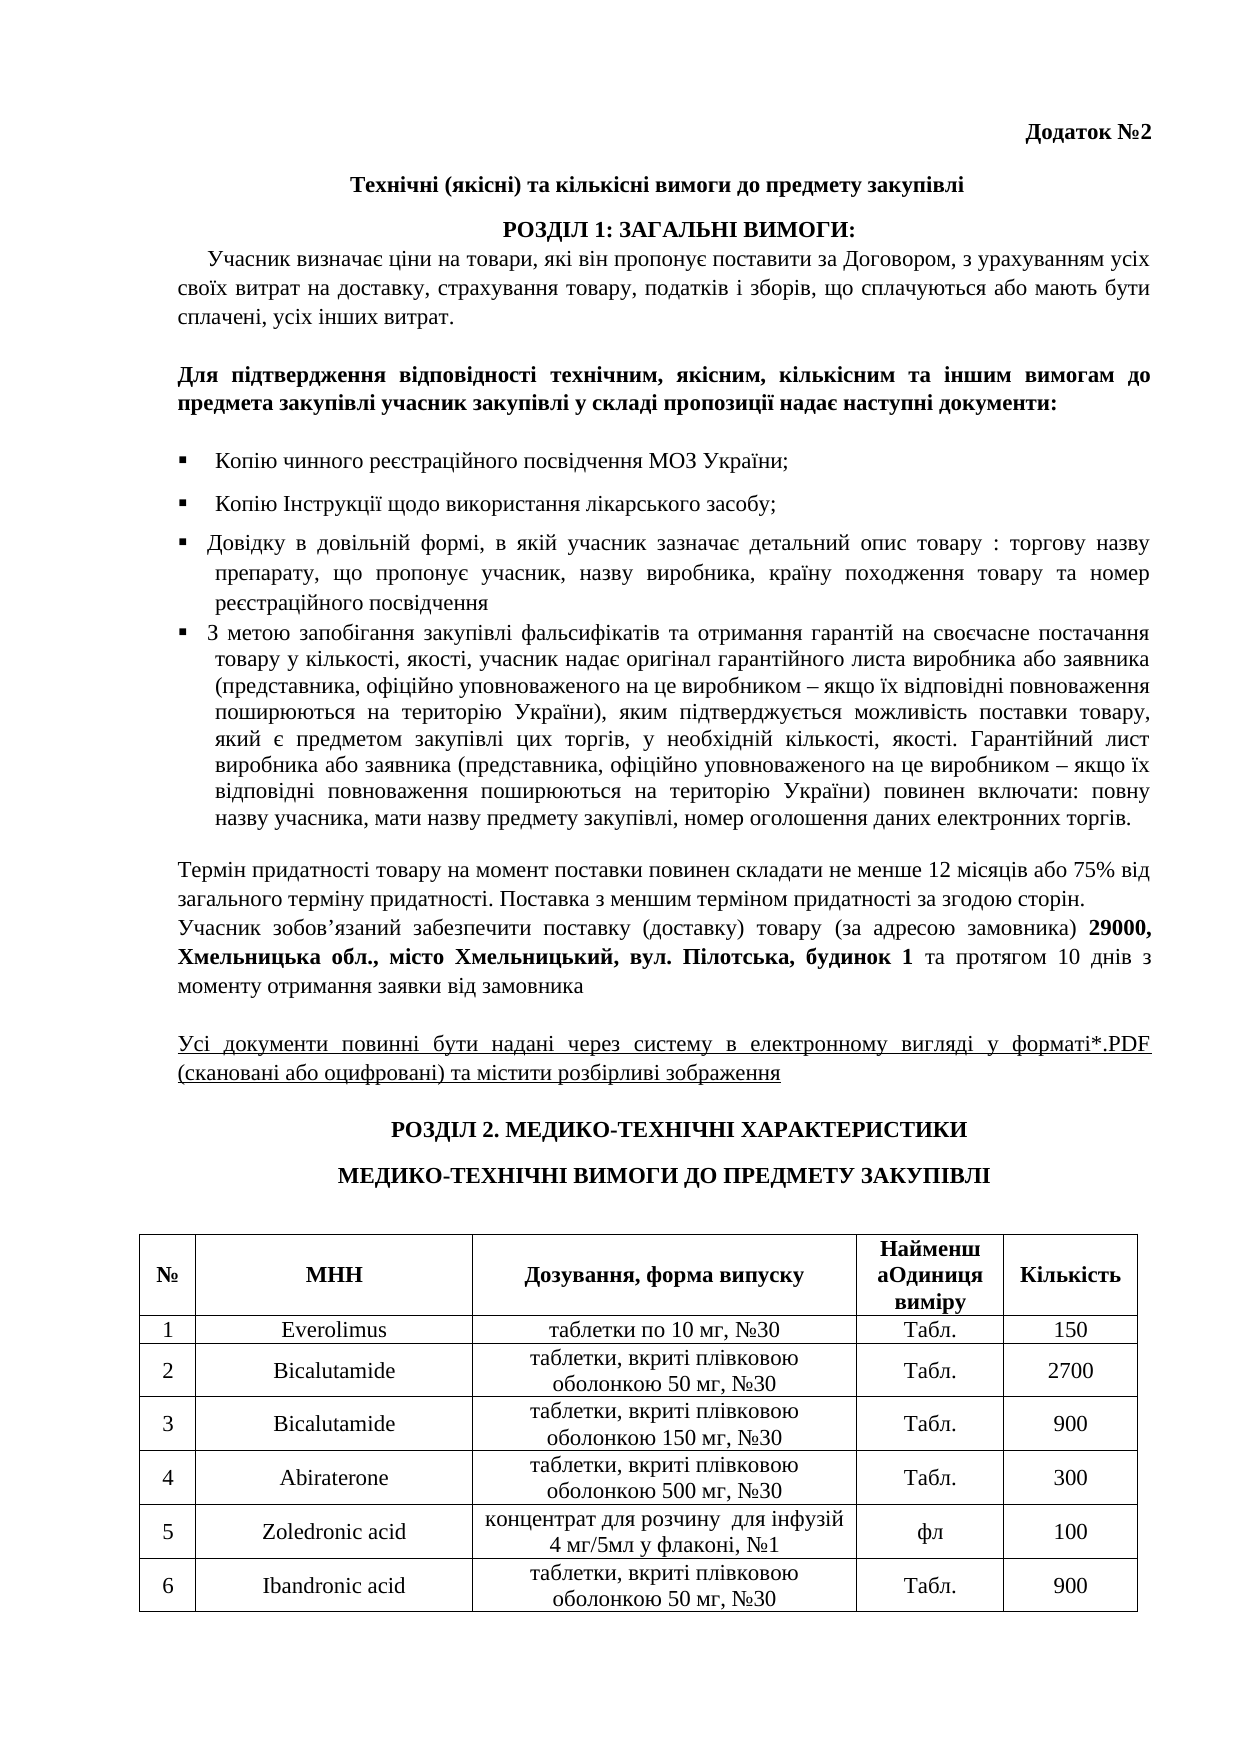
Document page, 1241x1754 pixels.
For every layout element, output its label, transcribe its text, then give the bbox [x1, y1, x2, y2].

table_header МНН [196, 1235, 472, 1315]
table_cell 150 [1004, 1316, 1137, 1342]
table_header № [140, 1235, 195, 1315]
text Усі документи повинні бути надані через систему в електронному вигляді у форматі*.PDF (скановані або оцифровані) та містити розбірливі зображення [177, 1054, 1152, 1085]
table_cell 900 [1004, 1397, 1137, 1450]
text МЕДИКО-ТЕХНІЧНІ ВИМОГИ ДО ПРЕДМЕТУ ЗАКУПІВЛІ [177, 1162, 1152, 1188]
table_cell Табл. [857, 1397, 1003, 1450]
text Термін придатності товару на момент поставки повинен складати не менше 12 місяців або 75% від загального терміну придатності. Поставка з меншим терміном придатності за згодою сторін. [177, 856, 1152, 912]
text РОЗДІЛ 2. МЕДИКО-ТЕХНІЧНІ ХАРАКТЕРИСТИКИ [177, 1116, 1152, 1143]
text Технічні (якісні) та кількісні вимоги до предмету закупівлі [177, 171, 1137, 197]
table_cell концентрат для розчину для інфузій 4 мг/5мл у флаконі, №1 [473, 1505, 856, 1557]
list Копію чинного реєстраційного посвідчення МОЗ України; [177, 447, 1152, 473]
table_cell Everolimus [196, 1316, 472, 1342]
table_cell Табл. [857, 1559, 1003, 1611]
text Додаток №2 [177, 118, 1152, 144]
table_header Дозування, форма випуску [473, 1235, 856, 1315]
table_cell 6 [140, 1559, 195, 1611]
table_cell Табл. [857, 1451, 1003, 1504]
table_cell 3 [140, 1397, 195, 1450]
list Копію Інструкції щодо використання лікарського засобу; [177, 490, 1152, 516]
text Учасник зобов’язаний забезпечити поставку (доставку) товару (за адресою замовника) 29000, Хмельницька обл., місто Хмельницький, вул. Пілотська, будинок 1 та протягом 10 днів з моменту отримання заявки від замовника [177, 914, 1152, 998]
table_cell фл [857, 1505, 1003, 1557]
table_cell 2700 [1004, 1344, 1137, 1396]
table_cell 900 [1004, 1559, 1137, 1611]
table_cell таблетки, вкриті плівковою оболонкою 50 мг, №30 [473, 1344, 856, 1396]
table_header Кількість [1004, 1235, 1137, 1315]
table_cell Табл. [857, 1316, 1003, 1342]
table_cell 300 [1004, 1451, 1137, 1504]
table_cell 100 [1004, 1505, 1137, 1557]
text Учасник визначає ціни на товари, які він пропонує поставити за Договором, з урахуванням усіх своїх витрат на доставку, страхування товару, податків і зборів, що сплачуються або мають бути сплачені, усіх інших витрат. [177, 245, 1152, 329]
table_cell 5 [140, 1505, 195, 1557]
table_cell таблетки, вкриті плівковою оболонкою 50 мг, №30 [473, 1559, 856, 1611]
table_cell таблетки, вкриті плівковою оболонкою 500 мг, №30 [473, 1451, 856, 1504]
table_cell 4 [140, 1451, 195, 1504]
table_cell Bicalutamide [196, 1397, 472, 1450]
table_cell Табл. [857, 1344, 1003, 1396]
table_cell Abiraterone [196, 1451, 472, 1504]
table_cell Zoledronic acid [196, 1505, 472, 1557]
list Довідку в довільній формі, в якій учасник зазначає детальний опис товару : торгову назву препарату, що пропонує учасник, назву виробника, країну походження товару та номер реєстраційного посвідчення [177, 528, 1152, 615]
table_cell таблетки по 10 мг, №30 [473, 1316, 856, 1342]
table_cell 2 [140, 1344, 195, 1396]
text Усі документи повинні бути надані через систему в електронному вигляді у форматі*.PDF (скановані або оцифровані) та містити розбірливі зображення [177, 1030, 1152, 1053]
table_cell Ibandronic acid [196, 1559, 472, 1611]
table_cell 1 [140, 1316, 195, 1342]
table_cell таблетки, вкриті плівковою оболонкою 150 мг, №30 [473, 1397, 856, 1450]
table_cell Bicalutamide [196, 1344, 472, 1396]
text Для підтвердження відповідності технічним, якісним, кількісним та іншим вимогам до предмета закупівлі учасник закупівлі у складі пропозиції надає наступні документи: [177, 361, 1152, 416]
table_header НайменшаОдиниця виміру [857, 1235, 1003, 1315]
list З метою запобігання закупівлі фальсифікатів та отримання гарантій на своєчасне постачання товару у кількості, якості, учасник надає оригінал гарантійного листа виробника або заявника (представника, офіційно уповноваженого на це виробником – якщо їх відповідні повноваження поширюються на територію України), яким підтверджується можливість поставки товару, який є предметом закупівлі цих торгів, у необхідній кількості, якості. Гарантійний лист виробника або заявника (представника, офіційно уповноваженого на це виробником – якщо їх відповідні повноваження поширюються на територію України) повинен включати: повну назву учасника, мати назву предмету закупівлі, номер оголошення даних електронних торгів. [177, 619, 1152, 830]
text РОЗДІЛ 1: ЗАГАЛЬНІ ВИМОГИ: [177, 216, 1152, 242]
